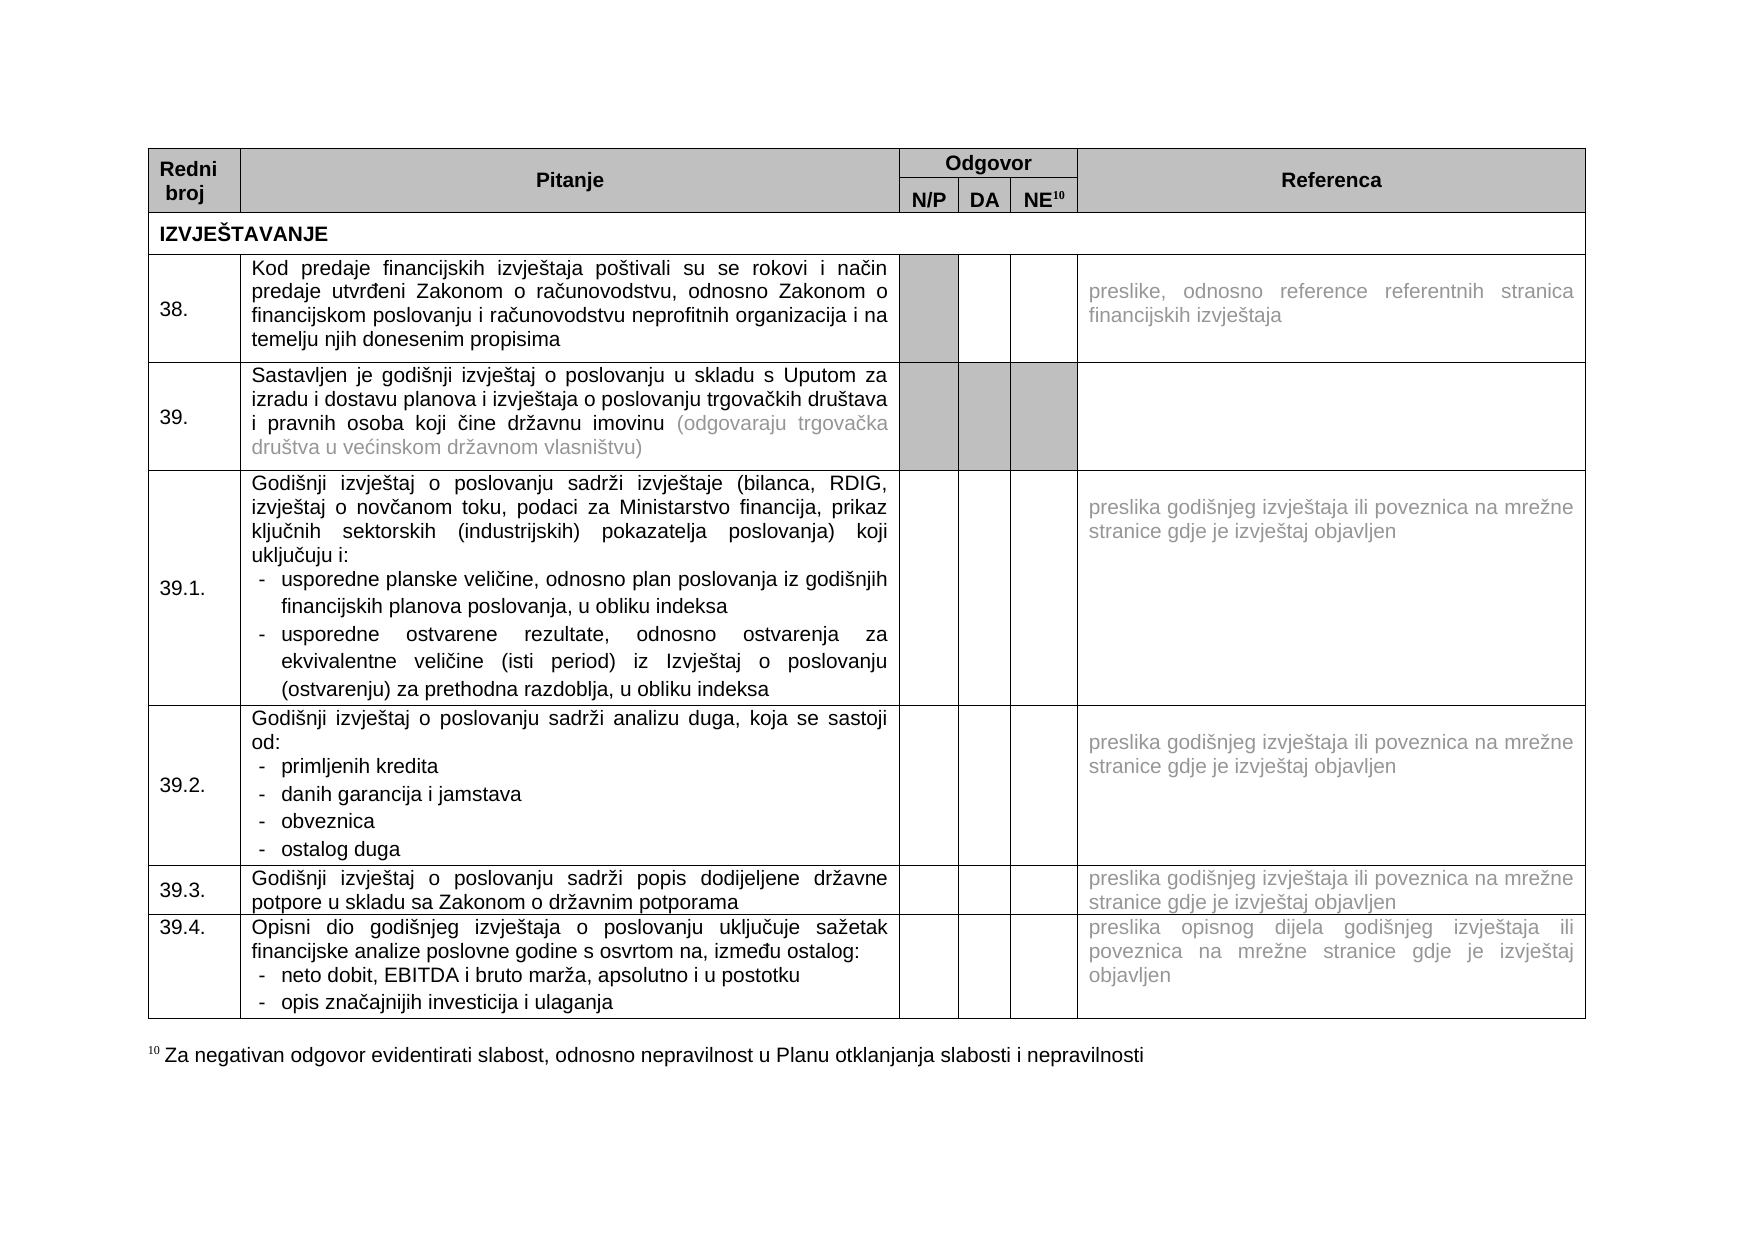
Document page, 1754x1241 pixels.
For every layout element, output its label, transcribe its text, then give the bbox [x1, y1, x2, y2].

table_cell preslika godišnjeg izvještaja ili poveznica na mrežne stranice gdje je izvještaj objavljen [1078, 706, 1585, 865]
table_cell Kod predaje financijskih izvještaja poštivali su se rokovi i način predaje utvrđeni Zakonom o računovodstvu, odnosno Zakonom o financijskom poslovanju i računovodstvu neprofitnih organizacija i na temelju njih donesenim propisima [241, 255, 899, 362]
table_cell DA [959, 178, 1010, 212]
table_header Odgovor [900, 149, 1077, 177]
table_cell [241, 915, 899, 1018]
table_cell 38. [149, 255, 240, 362]
table_cell 39.4. [149, 915, 240, 1018]
table_cell Godišnji izvještaj o poslovanju sadrži analizu duga, koja se sastoji od: primljenih kredita danih garancija i jamstava obveznica ostalog duga [241, 706, 899, 865]
table_cell [1011, 706, 1077, 865]
table_cell [1011, 915, 1077, 1018]
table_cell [1078, 915, 1585, 1018]
table_cell [900, 363, 958, 470]
table_cell [959, 363, 1010, 470]
table_cell [959, 471, 1010, 705]
table_cell [1011, 866, 1077, 914]
table_cell N/P [900, 178, 958, 212]
table_cell [900, 915, 958, 1018]
table_cell [1011, 471, 1077, 705]
table_cell [1078, 363, 1585, 470]
table_header Redni broj [149, 149, 240, 212]
table_header Pitanje [241, 149, 899, 212]
table_cell [959, 866, 1010, 914]
table_cell 39. [149, 363, 240, 470]
table_cell 39.2. [149, 706, 240, 865]
table_cell preslika godišnjeg izvještaja ili poveznica na mrežne stranice gdje je izvještaj objavljen [1078, 866, 1585, 914]
table_cell IZVJEŠTAVANJE [149, 213, 1585, 254]
table_cell 39.3. [149, 866, 240, 914]
table_cell Godišnji izvještaj o poslovanju sadrži izvještaje (bilanca, RDIG, izvještaj o novčanom toku, podaci za Ministarstvo financija, prikaz ključnih sektorskih (industrijskih) pokazatelja poslovanja) koji uključuju i: usporedne planske veličine, odnosno plan poslovanja iz godišnjih financijskih planova poslovanja, u obliku indeksa usporedne ostvarene rezultate, odnosno ostvarenja za ekvivalentne veličine (isti period) iz Izvještaj o poslovanju (ostvarenju) za prethodna razdoblja, u obliku indeksa [241, 471, 899, 705]
table_cell [1011, 363, 1077, 470]
table_cell [900, 471, 958, 705]
table_cell 39.1. [149, 471, 240, 705]
table_cell [900, 706, 958, 865]
table_cell Godišnji izvještaj o poslovanju sadrži popis dodijeljene državne potpore u skladu sa Zakonom o državnim potporama [241, 866, 899, 914]
table_cell [1011, 255, 1077, 362]
table_cell [959, 915, 1010, 1018]
table_header Referenca [1078, 149, 1585, 212]
table_cell preslika godišnjeg izvještaja ili poveznica na mrežne stranice gdje je izvještaj objavljen [1078, 471, 1585, 705]
table_cell NE [1011, 178, 1077, 212]
table_cell Sastavljen je godišnji izvještaj o poslovanju u skladu s Uputom za izradu i dostavu planova i izvještaja o poslovanju trgovačkih društava i pravnih osoba koji čine državnu imovinu (odgovaraju trgovačka društva u većinskom državnom vlasništvu) [241, 363, 899, 470]
table_cell [959, 706, 1010, 865]
table_cell [900, 866, 958, 914]
table_cell preslike, odnosno reference referentnih stranica financijskih izvještaja [1078, 255, 1585, 362]
table_cell [959, 255, 1010, 362]
table_cell [900, 255, 958, 362]
